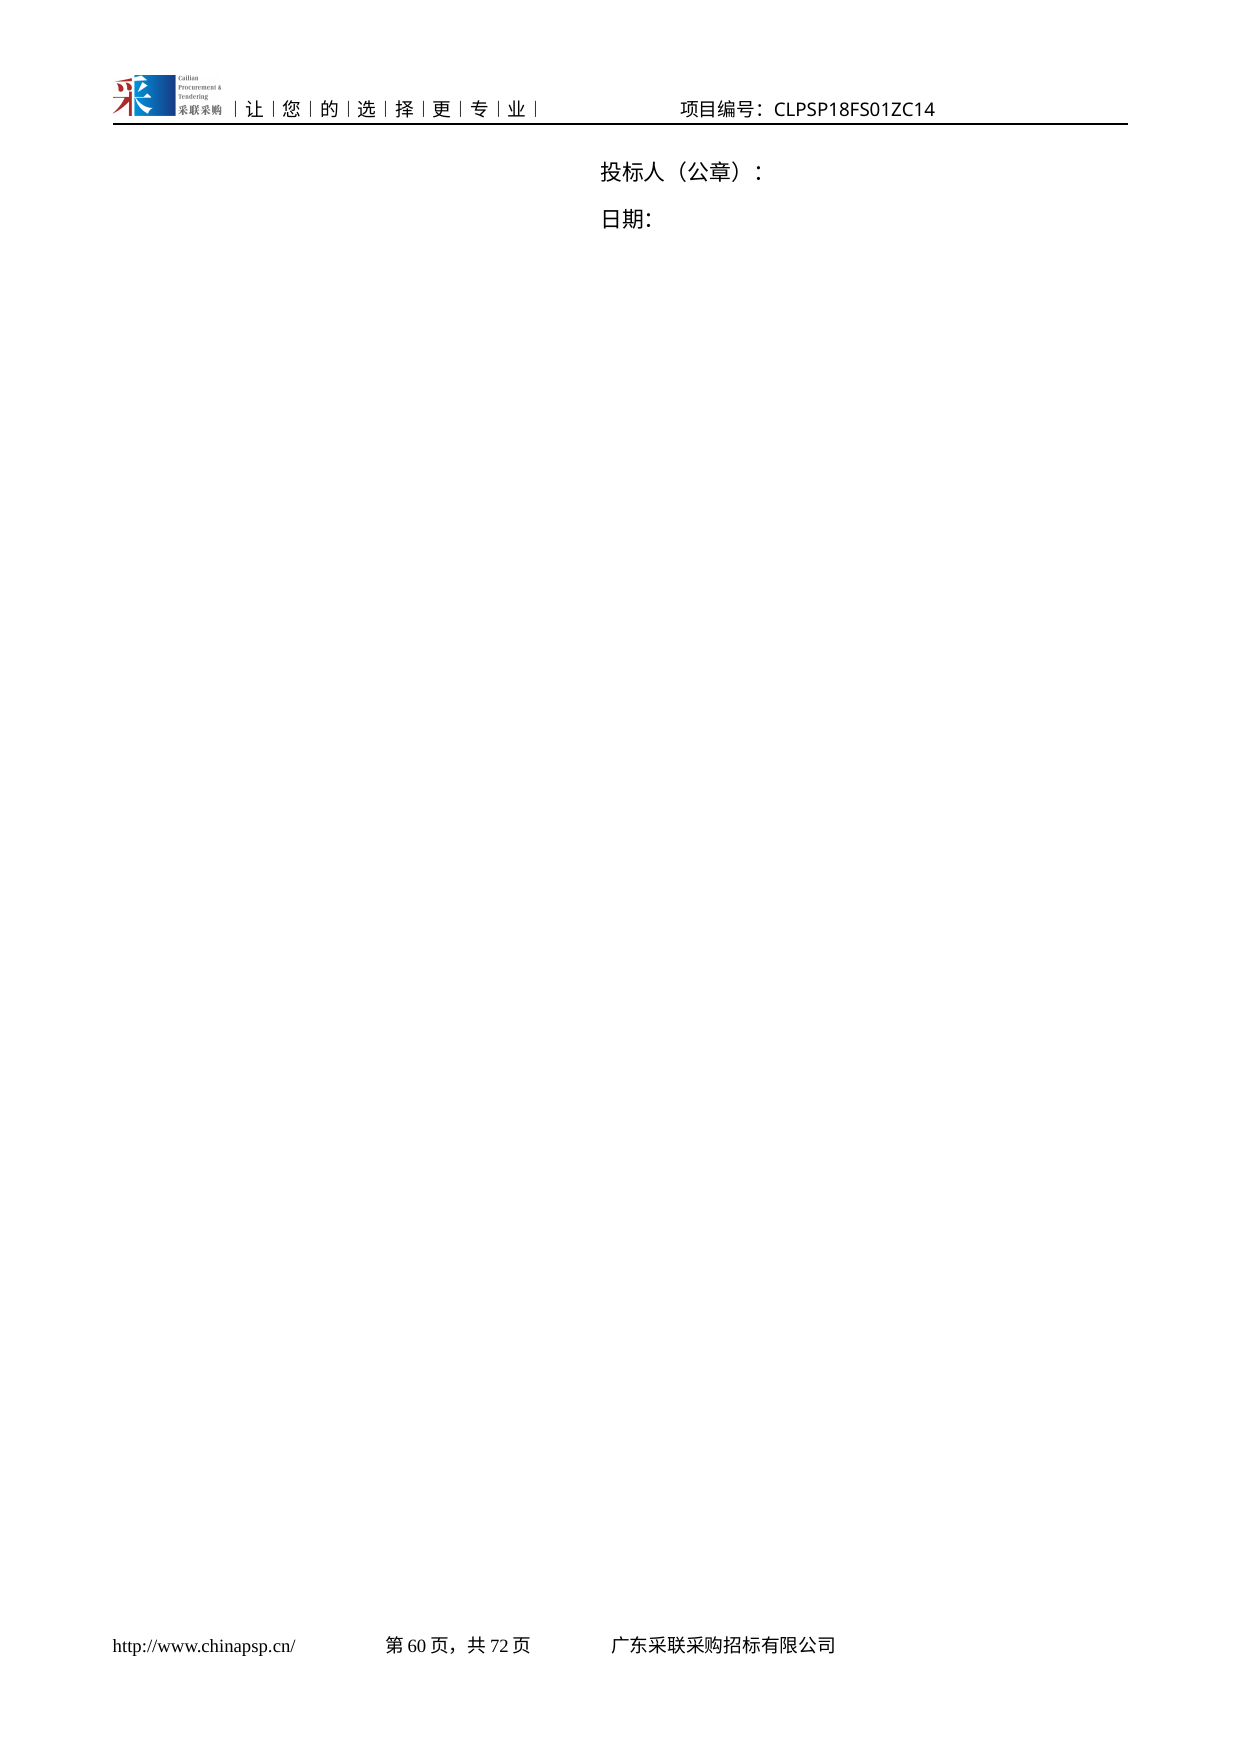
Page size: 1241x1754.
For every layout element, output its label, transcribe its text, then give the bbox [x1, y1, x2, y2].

text 投标人（公章）： [600, 154, 1128, 186]
text 日期： [600, 202, 1128, 234]
picture [112, 75, 222, 116]
